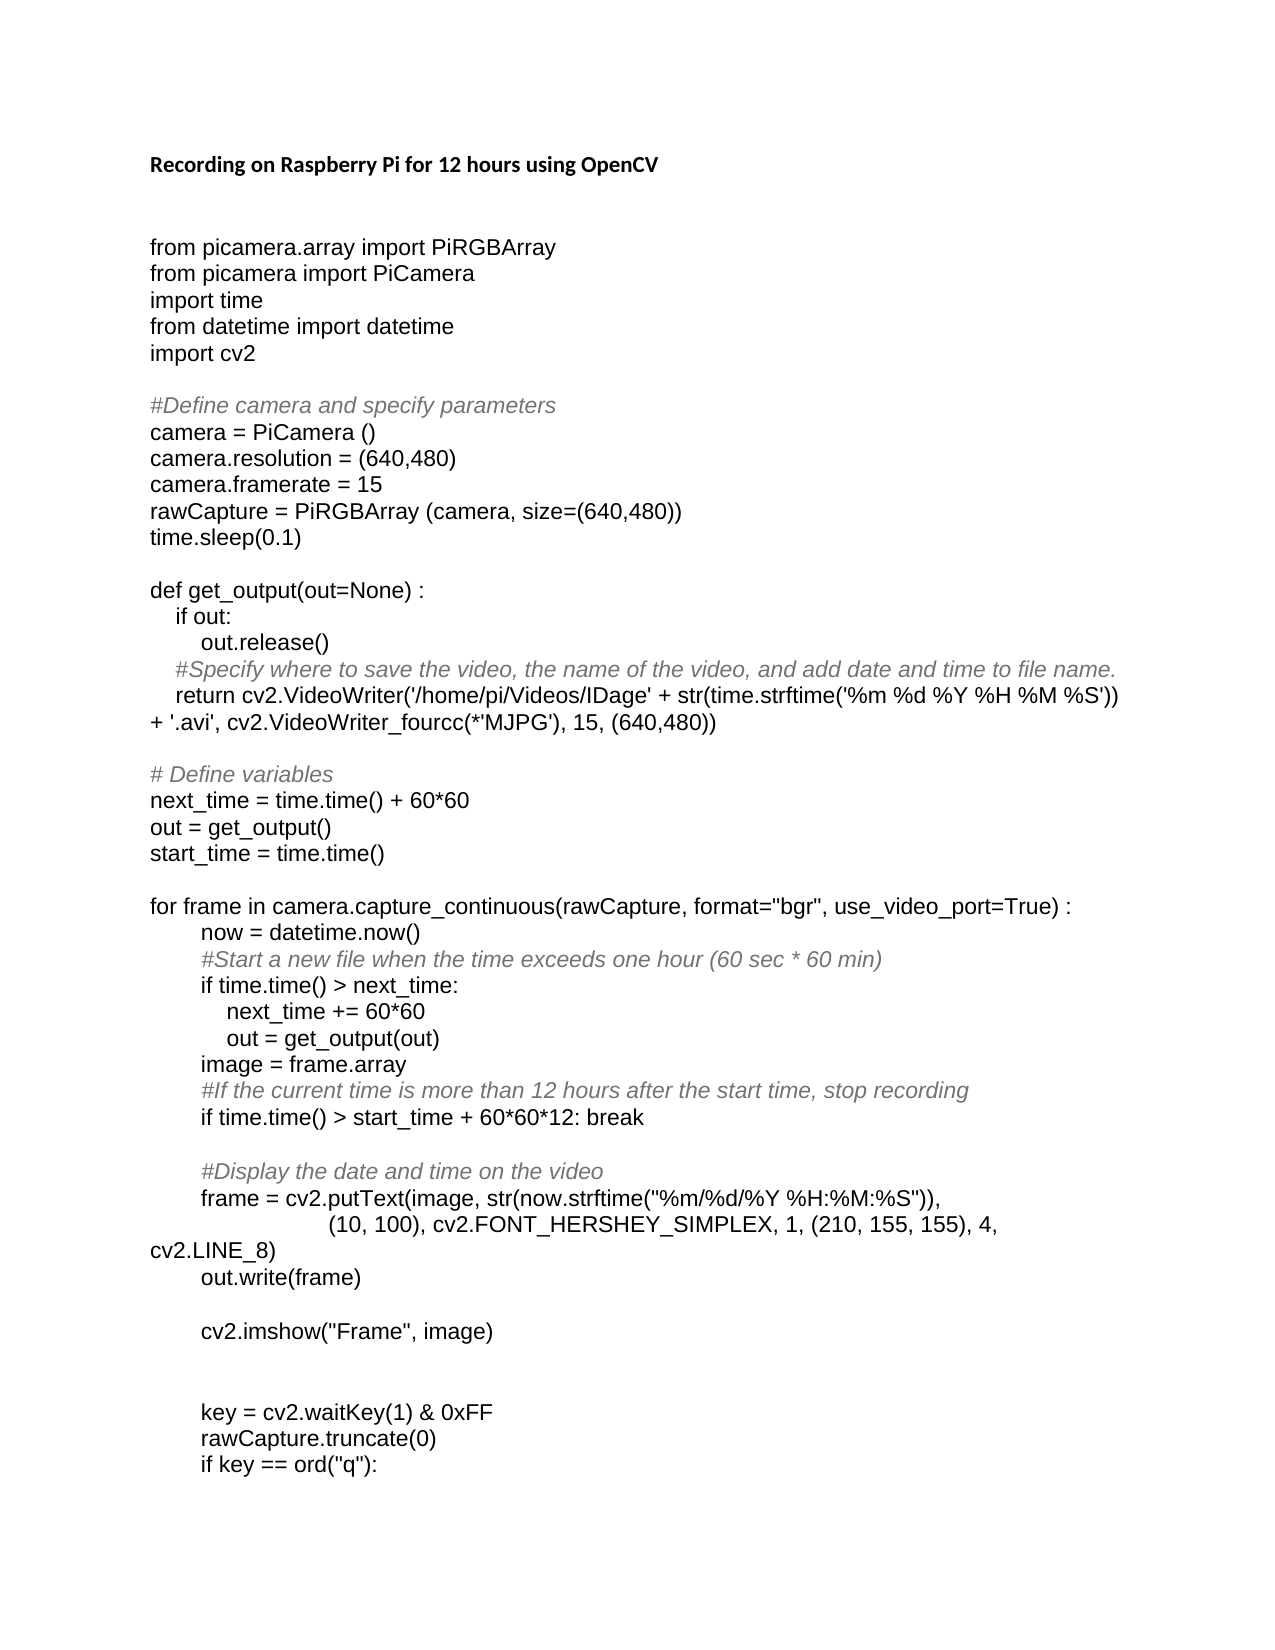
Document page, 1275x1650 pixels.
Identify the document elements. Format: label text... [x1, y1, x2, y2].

text rawCapture.truncate(0) [150, 1425, 1125, 1451]
text camera.framerate = 15 [150, 471, 1125, 498]
text from datetime import datetime [150, 313, 1125, 339]
text for frame in camera.capture_continuous(rawCapture, format="bgr", use_video_port=True) : [150, 893, 1125, 919]
text frame = cv2.putText(image, str(now.strftime("%m/%d/%Y %H:%M:%S")), [150, 1184, 1125, 1211]
text rawCapture = PiRGBArray (camera, size=(640,480)) [150, 498, 1125, 524]
text start_time = time.time() [150, 840, 1125, 867]
text next_time = time.time() + 60*60 [150, 787, 1125, 814]
text #Define camera and specify parameters [150, 392, 1125, 418]
text next_time += 60*60 [150, 998, 1125, 1025]
text Recording on Raspberry Pi for 12 hours using OpenCV [150, 150, 1125, 178]
text import cv2 [150, 339, 1125, 366]
text #Display the date and time on the video [150, 1158, 1125, 1184]
text #Start a new file when the time exceeds one hour (60 sec * 60 min) [150, 946, 1125, 972]
text def get_output(out=None) : [150, 577, 1125, 603]
text (10, 100), cv2.FONT_HERSHEY_SIMPLEX, 1, (210, 155, 155), 4, cv2.LINE_8) [150, 1211, 1125, 1263]
text out.write(frame) [150, 1263, 1125, 1290]
text if time.time() > start_time + 60*60*12: break [150, 1104, 1125, 1130]
text out = get_output() [150, 814, 1125, 840]
text camera.resolution = (640,480) [150, 445, 1125, 471]
text if out: [150, 603, 1125, 629]
text from picamera.array import PiRGBArray [150, 234, 1125, 260]
text #Specify where to save the video, the name of the video, and add date and time to file name. [150, 656, 1125, 682]
text import time [150, 287, 1125, 313]
text image = frame.array [150, 1051, 1125, 1077]
text key = cv2.waitKey(1) & 0xFF [150, 1399, 1125, 1425]
text now = datetime.now() [150, 919, 1125, 946]
text if key == ord("q"): [150, 1451, 1125, 1478]
text camera = PiCamera () [150, 418, 1125, 445]
text from picamera import PiCamera [150, 260, 1125, 287]
text if time.time() > next_time: [150, 972, 1125, 998]
text # Define variables [150, 761, 1125, 787]
text cv2.imshow("Frame", image) [150, 1318, 1125, 1344]
text #If the current time is more than 12 hours after the start time, stop recording [150, 1077, 1125, 1104]
text out = get_output(out) [150, 1025, 1125, 1051]
text out.release() [150, 629, 1125, 656]
text return cv2.VideoWriter('/home/pi/Videos/IDage' + str(time.strftime('%m %d %Y %H %M %S')) + '.avi', cv2.VideoWriter_fourcc(*'MJPG'), 15, (640,480)) [150, 682, 1125, 735]
text time.sleep(0.1) [150, 524, 1125, 550]
